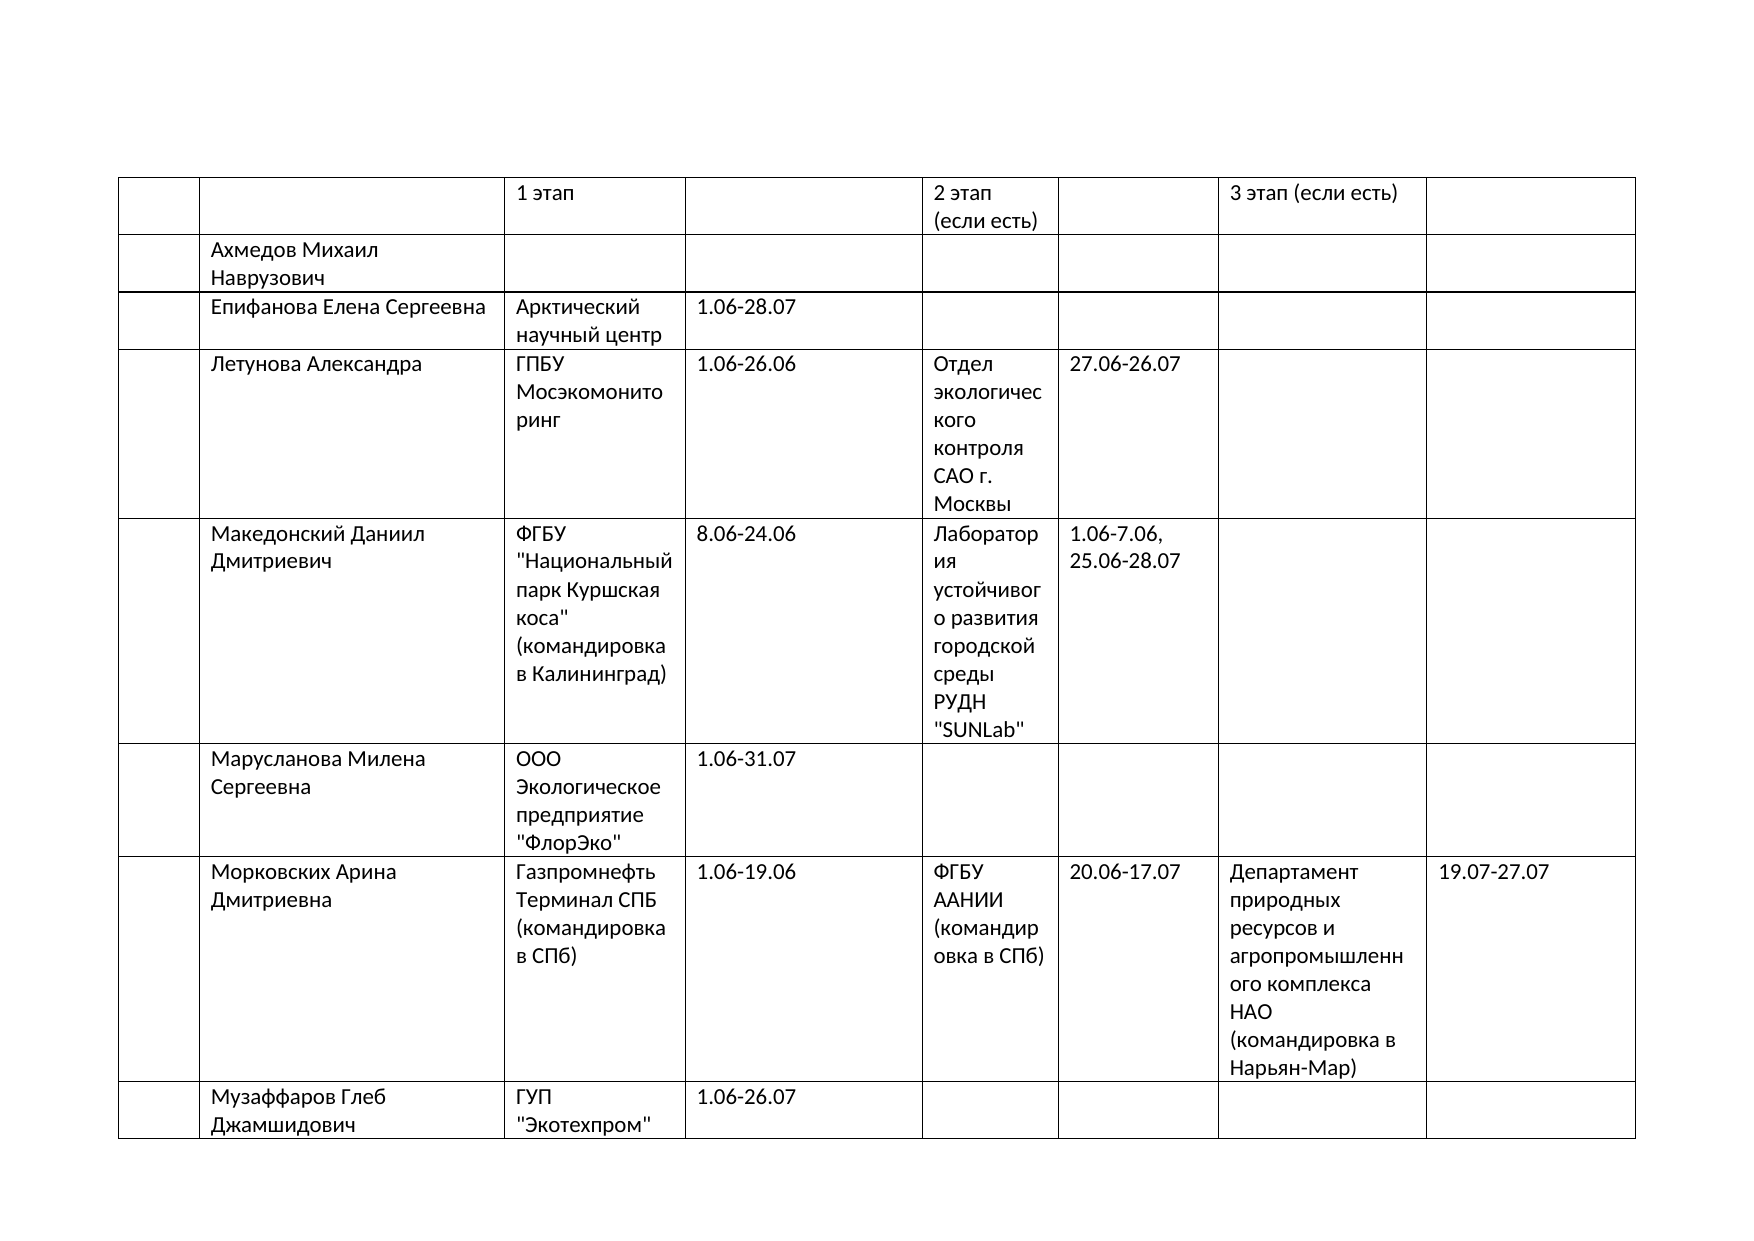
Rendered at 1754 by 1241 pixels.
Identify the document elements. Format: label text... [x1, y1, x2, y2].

table_cell Музаффаров Глеб Джамшидович [200, 1082, 504, 1138]
table_cell Лаборатория устойчивого развития городской среды РУДН "SUNLab" [923, 519, 1058, 743]
table_cell [1219, 744, 1426, 856]
table_cell ГУП "Экотехпром" [505, 1082, 685, 1138]
table_cell [505, 235, 685, 291]
table_header 3 этап (если есть) [1219, 178, 1426, 234]
table_cell [923, 293, 1058, 348]
table_cell 8.06-24.06 [686, 519, 922, 743]
table_cell Морковских Арина Дмитриевна [200, 857, 504, 1081]
table_cell 1.06-26.07 [686, 1082, 922, 1138]
table_cell [1427, 235, 1635, 291]
table_header 1 этап [505, 178, 685, 234]
table_cell [119, 293, 199, 348]
table_cell [923, 1082, 1058, 1138]
table_cell [923, 235, 1058, 291]
table_cell [119, 519, 199, 743]
table_header [1059, 178, 1218, 234]
table_cell [119, 1082, 199, 1138]
table_cell 1.06-28.07 [686, 293, 922, 348]
table_cell [119, 744, 199, 856]
table_header [119, 178, 199, 234]
table_cell [1059, 235, 1218, 291]
table_cell Ахмедов Михаил Наврузович [200, 235, 504, 291]
table_header 2 этап (если есть) [923, 178, 1058, 234]
table_cell [1219, 519, 1426, 743]
table_cell [1059, 293, 1218, 348]
table_cell Департамент природных ресурсов и агропромышленного комплекса НАО (командировка в Нарьян-Мар) [1219, 857, 1426, 1081]
table_header [1427, 178, 1635, 234]
table_cell [1427, 350, 1635, 518]
table_cell 1.06-19.06 [686, 857, 922, 1081]
table_cell [1219, 1082, 1426, 1138]
table_cell Македонский Даниил Дмитриевич [200, 519, 504, 743]
table_cell ФГБУ ААНИИ (командировка в СПб) [923, 857, 1058, 1081]
table_cell [1427, 744, 1635, 856]
table_header [686, 178, 922, 234]
table_cell Отдел экологического контроля САО г. Москвы [923, 350, 1058, 518]
table_cell [1219, 350, 1426, 518]
table_cell 1.06-31.07 [686, 744, 922, 856]
table_cell [119, 235, 199, 291]
table_cell Газпромнефть Терминал СПБ (командировка в СПб) [505, 857, 685, 1081]
table_cell 1.06-7.06, 25.06-28.07 [1059, 519, 1218, 743]
table_cell Марусланова Милена Сергеевна [200, 744, 504, 856]
table_cell [1427, 519, 1635, 743]
table_cell [119, 350, 199, 518]
table_cell [1427, 293, 1635, 348]
table_cell Арктический научный центр [505, 293, 685, 348]
table_cell ООО Экологическое предприятие "ФлорЭко" [505, 744, 685, 856]
table_cell [1219, 235, 1426, 291]
table_cell [1219, 293, 1426, 348]
table_cell [686, 235, 922, 291]
table_cell [119, 857, 199, 1081]
table_cell ГПБУ Мосэкомониторинг [505, 350, 685, 518]
table_header [200, 178, 504, 234]
table_cell [1059, 744, 1218, 856]
table_cell 1.06-26.06 [686, 350, 922, 518]
table_cell ФГБУ "Национальный парк Куршская коса" (командировка в Калининград) [505, 519, 685, 743]
table_cell [923, 744, 1058, 856]
table_cell [1059, 1082, 1218, 1138]
table_cell 20.06-17.07 [1059, 857, 1218, 1081]
table_cell Епифанова Елена Сергеевна [200, 293, 504, 348]
table_cell 27.06-26.07 [1059, 350, 1218, 518]
table_cell 19.07-27.07 [1427, 857, 1635, 1081]
table_cell [1427, 1082, 1635, 1138]
table_cell Летунова Александра [200, 350, 504, 518]
